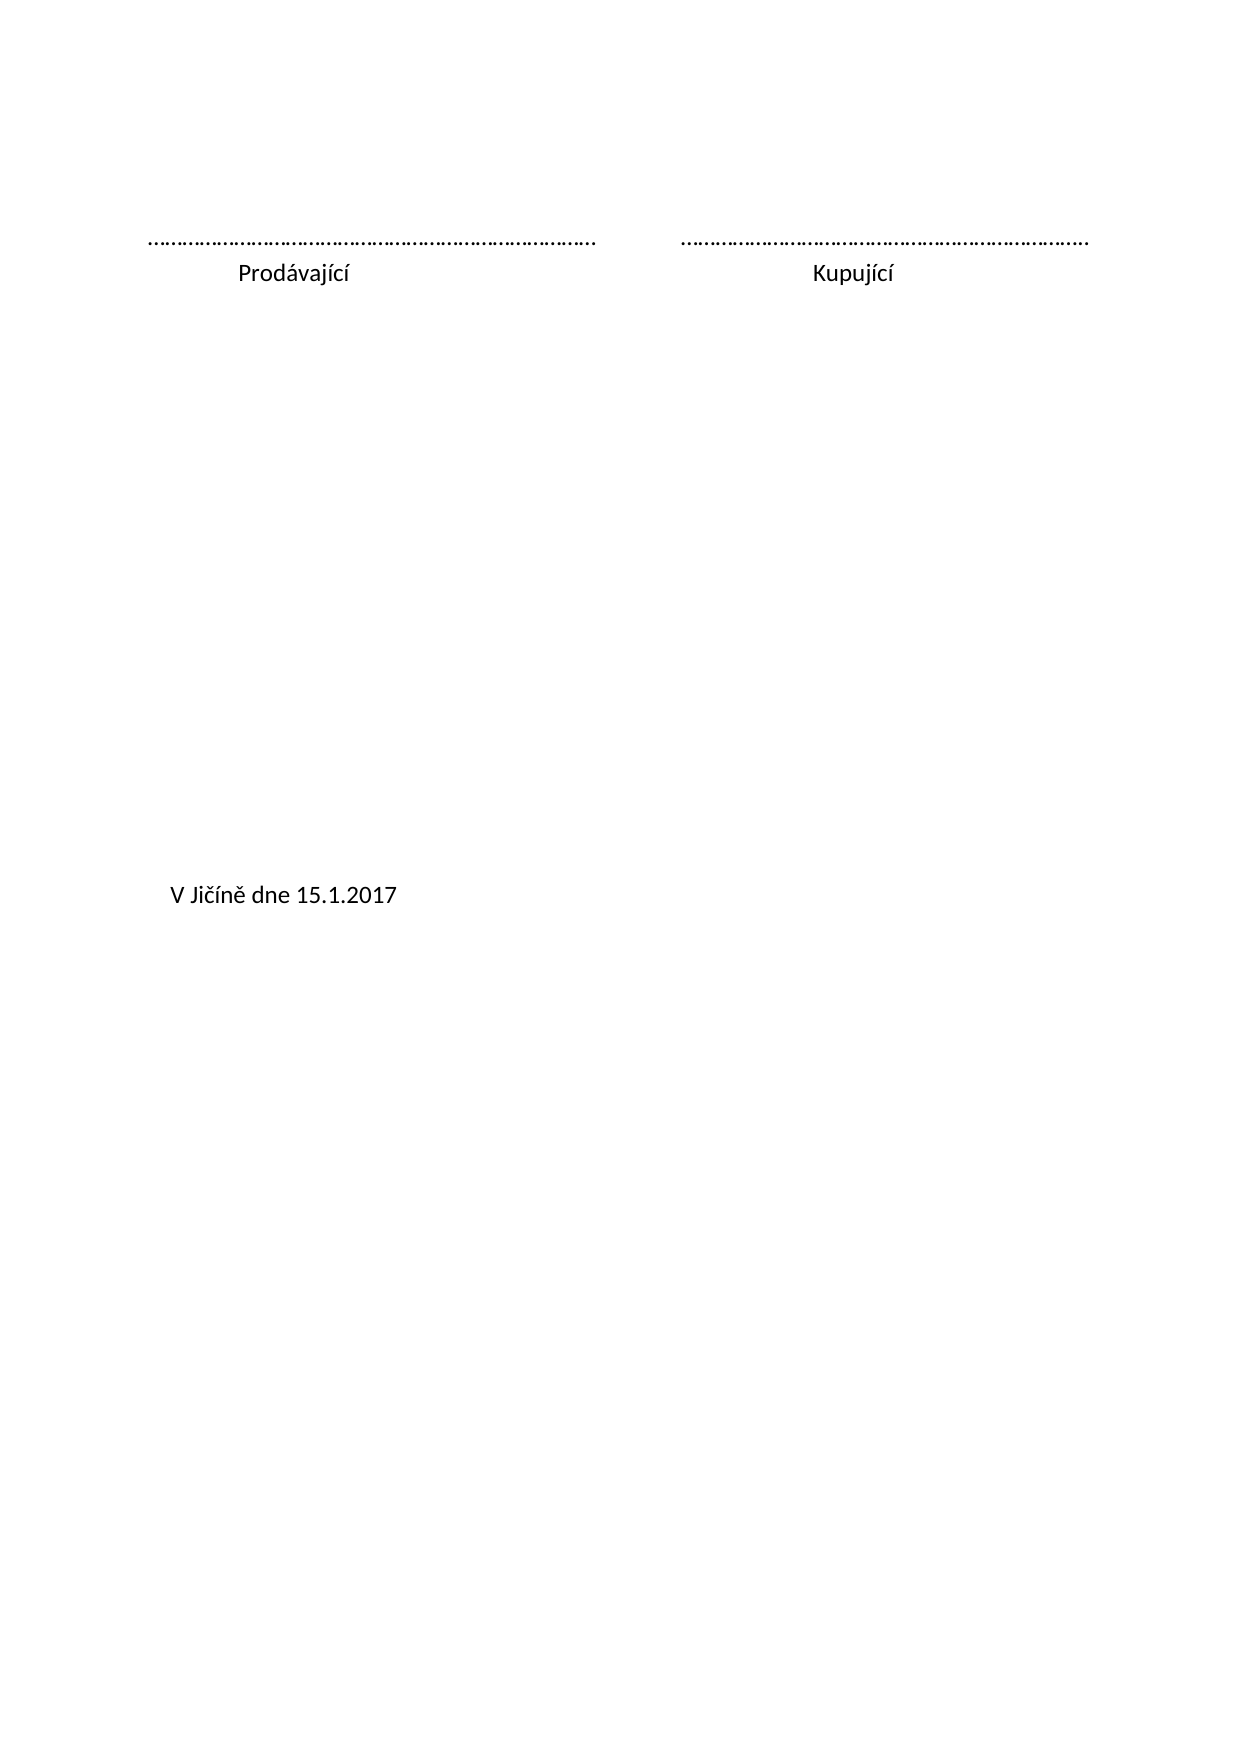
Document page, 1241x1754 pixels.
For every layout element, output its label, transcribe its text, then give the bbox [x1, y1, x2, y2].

text Prodávající Kupující [148, 257, 1093, 288]
text V Jičíně dne 15.1.2017 [148, 879, 1093, 909]
text …………………………………………………………………… …………………………………………………………….. [148, 221, 1093, 251]
